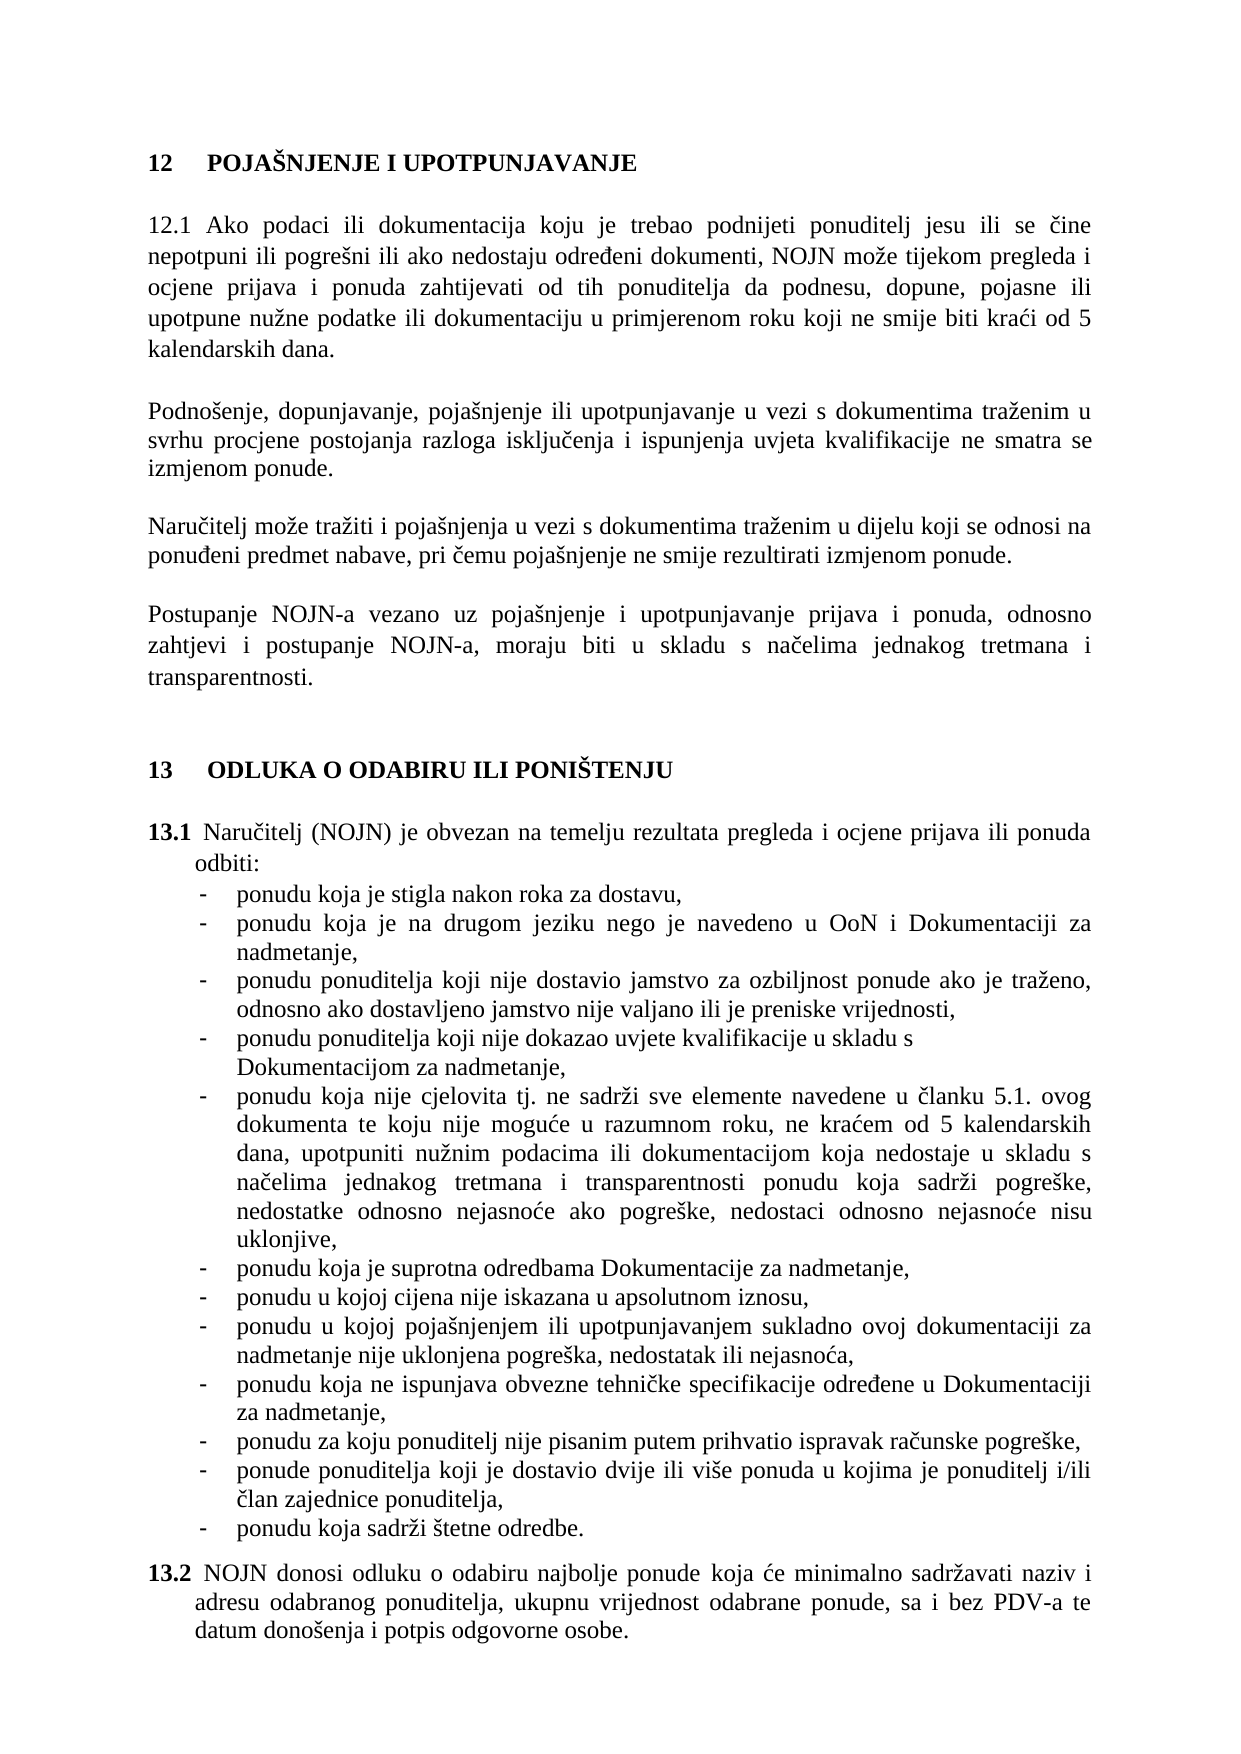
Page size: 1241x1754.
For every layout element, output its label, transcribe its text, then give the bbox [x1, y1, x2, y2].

list ponudu ponuditelja koji nije dostavio jamstvo za ozbiljnost ponude ako je traženo, odnosno ako dostavljeno jamstvo nije valjano ili je preniske vrijednosti, [199, 965, 1092, 1023]
list ponudu u kojoj cijena nije iskazana u apsolutnom iznosu, [199, 1282, 1092, 1311]
list ponudu koja je stigla nakon roka za dostavu, [199, 879, 1092, 908]
text 12.1 Ako podaci ili dokumentacija koju je trebao podnijeti ponuditelj jesu ili se čine nepotpuni ili pogrešni ili ako nedostaju određeni dokumenti, NOJN može tijekom pregleda i ocjene prijava i ponuda zahtijevati od tih ponuditelja da podnesu, dopune, pojasne ili upotpune nužne podatke ili dokumentaciju u primjerenom roku koji ne smije biti kraći od 5 kalendarskih dana. [148, 210, 1092, 363]
list ponude ponuditelja koji je dostavio dvije ili više ponuda u kojima je ponuditelj i/ili član zajednice ponuditelja, [199, 1455, 1092, 1513]
text Naručitelj može tražiti i pojašnjenja u vezi s dokumentima traženim u dijelu koji se odnosi na ponuđeni predmet nabave, pri čemu pojašnjenje ne smije rezultirati izmjenom ponude. [148, 511, 1092, 568]
list ponudu koja je suprotna odredbama Dokumentacije za nadmetanje, [199, 1253, 1092, 1282]
text Postupanje NOJN-a vezano uz pojašnjenje i upotpunjavanje prijava i ponuda, odnosno zahtjevi i postupanje NOJN-a, moraju biti u skladu s načelima jednakog tretmana i transparentnosti. [148, 599, 1092, 690]
list ponudu za koju ponuditelj nije pisanim putem prihvatio ispravak računske pogreške, [199, 1426, 1092, 1455]
list Naručitelj (NOJN) je obvezan na temelju rezultata pregleda i ocjene prijava ili ponuda odbiti: [148, 817, 1092, 877]
list ponudu koja ne ispunjava obvezne tehničke specifikacije određene u Dokumentaciji za nadmetanje, [199, 1368, 1092, 1426]
list ponudu u kojoj pojašnjenjem ili upotpunjavanjem sukladno ovoj dokumentaciji za nadmetanje nije uklonjena pogreška, nedostatak ili nejasnoća, [199, 1311, 1092, 1368]
list ODLUKA O ODABIRU ILI PONIŠTENJU [148, 755, 1092, 783]
list ponudu ponuditelja koji nije dokazao uvjete kvalifikacije u skladu s Dokumentacijom za nadmetanje, [199, 1023, 1092, 1081]
list ponudu koja nije cjelovita tj. ne sadrži sve elemente navedene u članku 5.1. ovog dokumenta te koju nije moguće u razumnom roku, ne kraćem od 5 kalendarskih dana, upotpuniti nužnim podacima ili dokumentacijom koja nedostaje u skladu s načelima jednakog tretmana i transparentnosti ponudu koja sadrži pogreške, nedostatke odnosno nejasnoće ako pogreške, nedostaci odnosno nejasnoće nisu uklonjive, [199, 1081, 1092, 1253]
list ponudu koja je na drugom jeziku nego je navedeno u OoN i Dokumentaciji za nadmetanje, [199, 908, 1092, 965]
list ponudu koja sadrži štetne odredbe. [199, 1513, 1092, 1541]
list NOJN donosi odluku o odabiru najbolje ponude koja će minimalno sadržavati naziv i adresu odabranog ponuditelja, ukupnu vrijednost odabrane ponude, sa i bez PDV-a te datum donošenja i potpis odgovorne osobe. [148, 1558, 1092, 1644]
text Podnošenje, dopunjavanje, pojašnjenje ili upotpunjavanje u vezi s dokumentima traženim u svrhu procjene postojanja razloga isključenja i ispunjenja uvjeta kvalifikacije ne smatra se izmjenom ponude. [148, 396, 1092, 482]
list POJAŠNJENJE I UPOTPUNJAVANJE [148, 148, 1092, 176]
